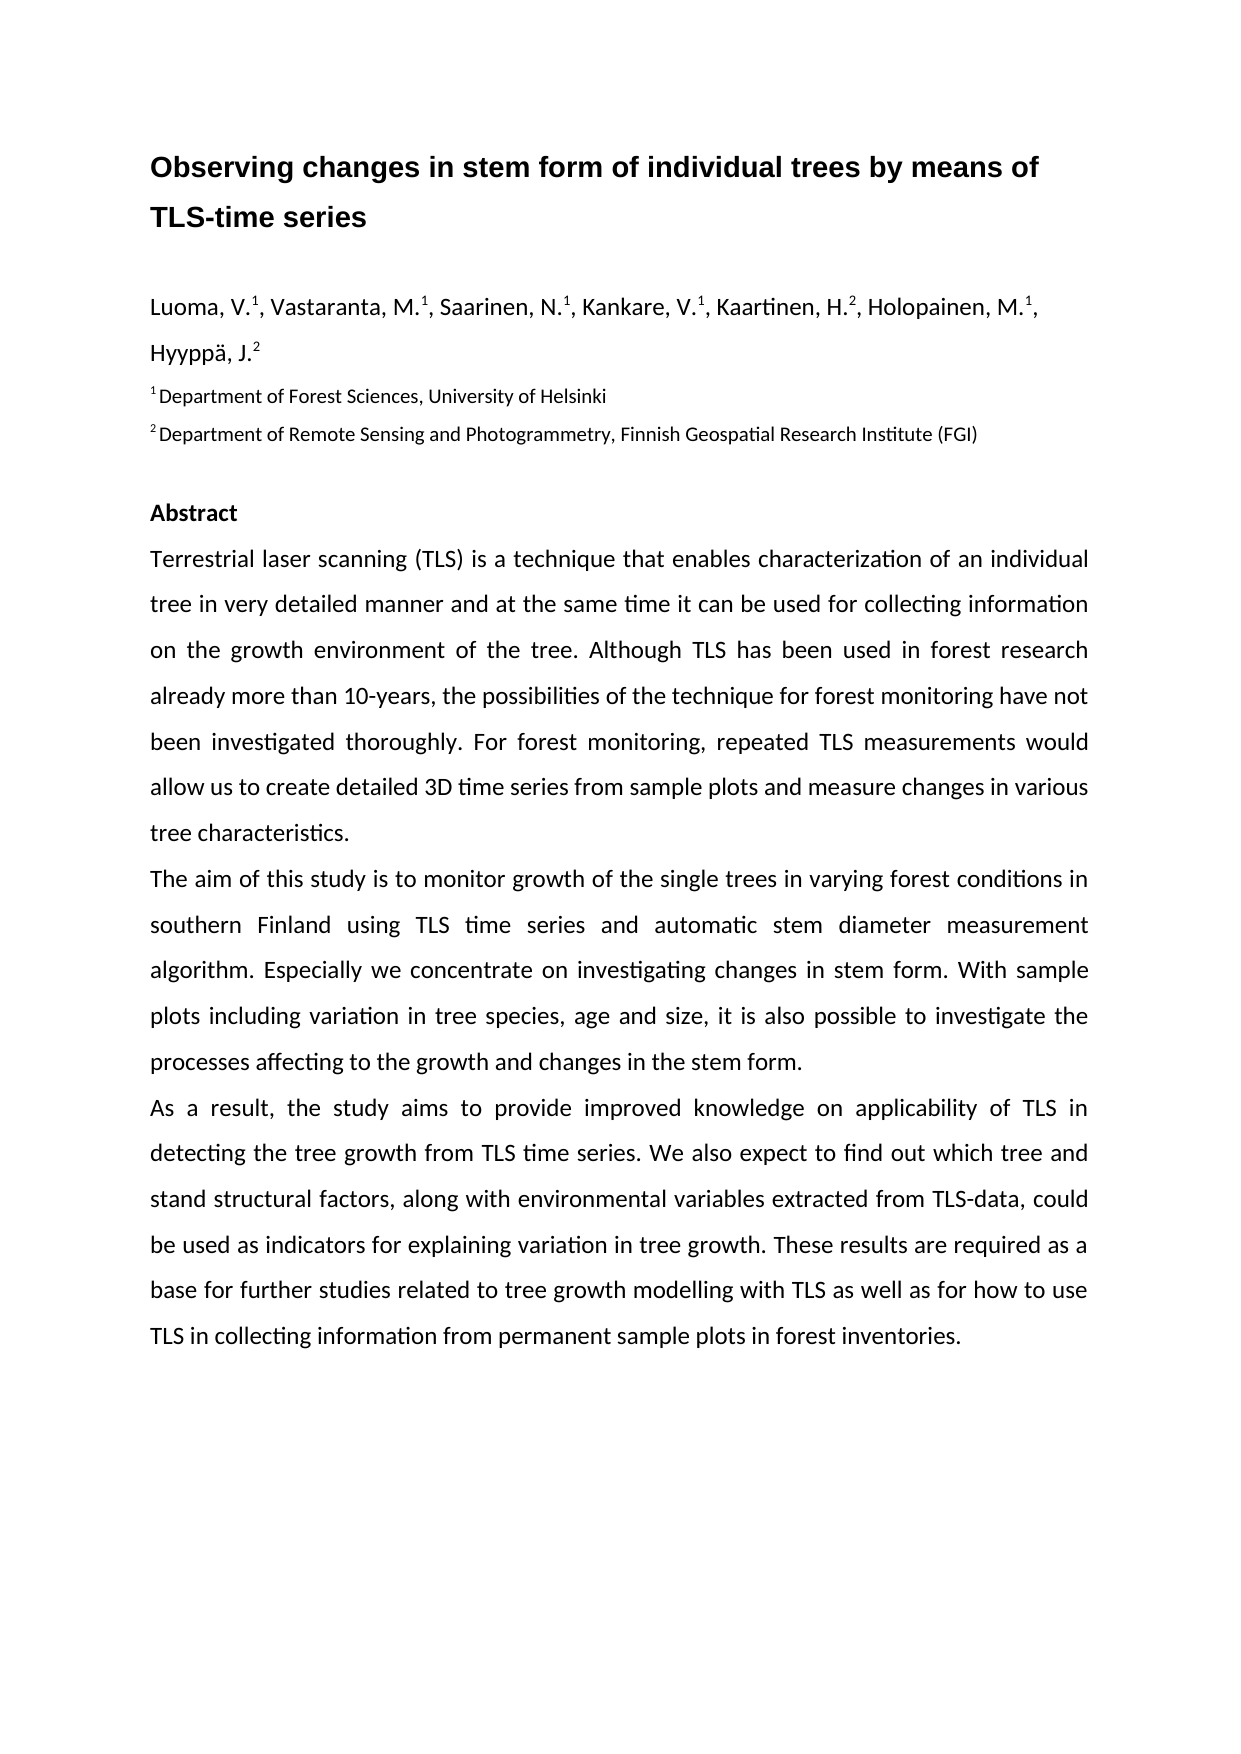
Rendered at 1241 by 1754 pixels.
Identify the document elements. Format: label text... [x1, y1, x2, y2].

text As a result, the study aims to provide improved knowledge on applicability of TLS in detecting the tree growth from TLS time series. We also expect to find out which tree and stand structural factors, along with environmental variables extracted from TLS-data, could be used as indicators for explaining variation in tree growth. These results are required as a base for further studies related to tree growth modelling with TLS as well as for how to use TLS in collecting information from permanent sample plots in forest inventories. [150, 1092, 1090, 1351]
text Abstract [150, 497, 1090, 528]
text Terrestrial laser scanning (TLS) is a technique that enables characterization of an individual tree in very detailed manner and at the same time it can be used for collecting information on the growth environment of the tree. Although TLS has been used in forest research already more than 10-years, the possibilities of the technique for forest monitoring have not been investigated thoroughly. For forest monitoring, repeated TLS measurements would allow us to create detailed 3D time series from sample plots and measure changes in various tree characteristics. [150, 543, 1090, 848]
text Luoma, V.1, Vastaranta, M.1, Saarinen, N.1, Kankare, V.1, Kaartinen, H.2, Holopainen, M.1, Hyyppä, J.2 [150, 291, 1090, 368]
text Observing changes in stem form of individual trees by means of TLS-time series [150, 150, 1090, 277]
text The aim of this study is to monitor growth of the single trees in varying forest conditions in southern Finland using TLS time series and automatic stem diameter measurement algorithm. Especially we concentrate on investigating changes in stem form. With sample plots including variation in tree species, age and size, it is also possible to investigate the processes affecting to the growth and changes in the stem form. [150, 863, 1090, 1076]
text 2 Department of Remote Sensing and Photogrammetry, Finnish Geospatial Research Institute (FGI) [150, 421, 1090, 446]
text 1 Department of Forest Sciences, University of Helsinki [150, 383, 1090, 408]
